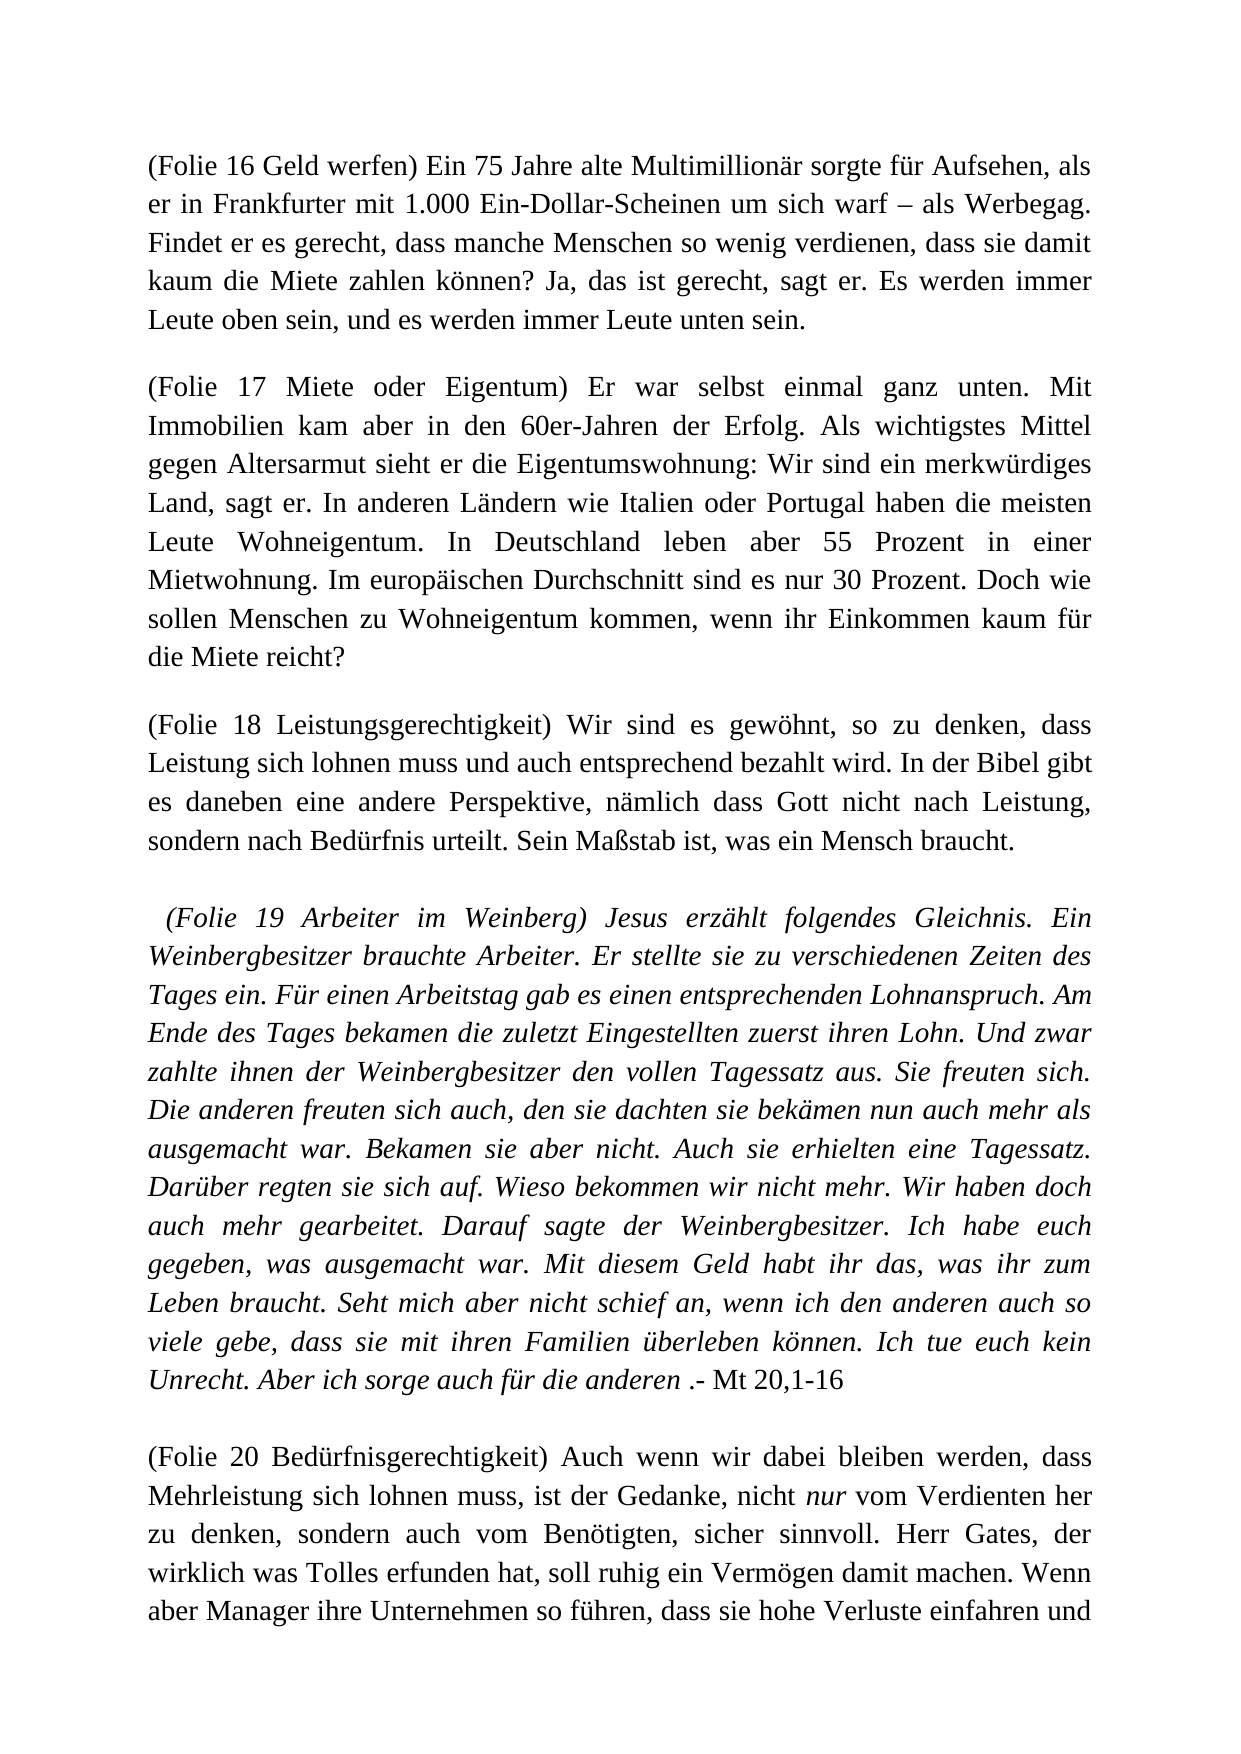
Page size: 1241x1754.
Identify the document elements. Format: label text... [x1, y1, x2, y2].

text (Folie 18 Leistungsgerechtigkeit) Wir sind es gewöhnt, so zu denken, dass Leistung sich lohnen muss und auch entsprechend bezahlt wird. In der Bibel gibt es daneben eine andere Perspektive, nämlich dass Gott nicht nach Leistung, sondern nach Bedürfnis urteilt. Sein Maßstab ist, was ein Mensch braucht. [148, 707, 1093, 856]
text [148, 1439, 1093, 1627]
text (Folie 16 Geld werfen) Ein 75 Jahre alte Multimillionär sorgte für Aufsehen, als er in Frankfurter mit 1.000 Ein-Dollar-Scheinen um sich warf – als Werbegag. Findet er es gerecht, dass manche Menschen so wenig verdienen, dass sie damit kaum die Miete zahlen können? Ja, das ist gerecht, sagt er. Es werden immer Leute oben sein, und es werden immer Leute unten sein. [148, 148, 1093, 335]
text (Folie 17 Miete oder Eigentum) Er war selbst einmal ganz unten. Mit Immobilien kam aber in den 60er-Jahren der Erfolg. Als wichtigstes Mittel gegen Altersarmut sieht er die Eigentumswohnung: Wir sind ein merkwürdiges Land, sagt er. In anderen Ländern wie Italien oder Portugal haben die meisten Leute Wohneigentum. In Deutschland leben aber 55 Prozent in einer Mietwohnung. Im europäischen Durchschnitt sind es nur 30 Prozent. Doch wie sollen Menschen zu Wohneigentum kommen, wenn ihr Einkommen kaum für die Miete reicht? [148, 369, 1093, 673]
text (Folie 19 Arbeiter im Weinberg) Jesus erzählt folgendes Gleichnis. Ein Weinbergbesitzer brauchte Arbeiter. Er stellte sie zu verschiedenen Zeiten des Tages ein. Für einen Arbeitstag gab es einen entsprechenden Lohnanspruch. Am Ende des Tages bekamen die zuletzt Eingestellten zuerst ihren Lohn. Und zwar zahlte ihnen der Weinbergbesitzer den vollen Tagessatz aus. Sie freuten sich. Die anderen freuten sich auch, den sie dachten sie bekämen nun auch mehr als ausgemacht war. Bekamen sie aber nicht. Auch sie erhielten eine Tagessatz. Darüber regten sie sich auf. Wieso bekommen wir nicht mehr. Wir haben doch auch mehr gearbeitet. Darauf sagte der Weinbergbesitzer. Ich habe euch gegeben, was ausgemacht war. Mit diesem Geld habt ihr das, was ihr zum Leben braucht. Seht mich aber nicht schief an, wenn ich den anderen auch so viele gebe, dass sie mit ihren Familien überleben können. Ich tue euch kein Unrecht. Aber ich sorge auch für die anderen .- Mt 20,1-16 [148, 900, 1093, 1396]
